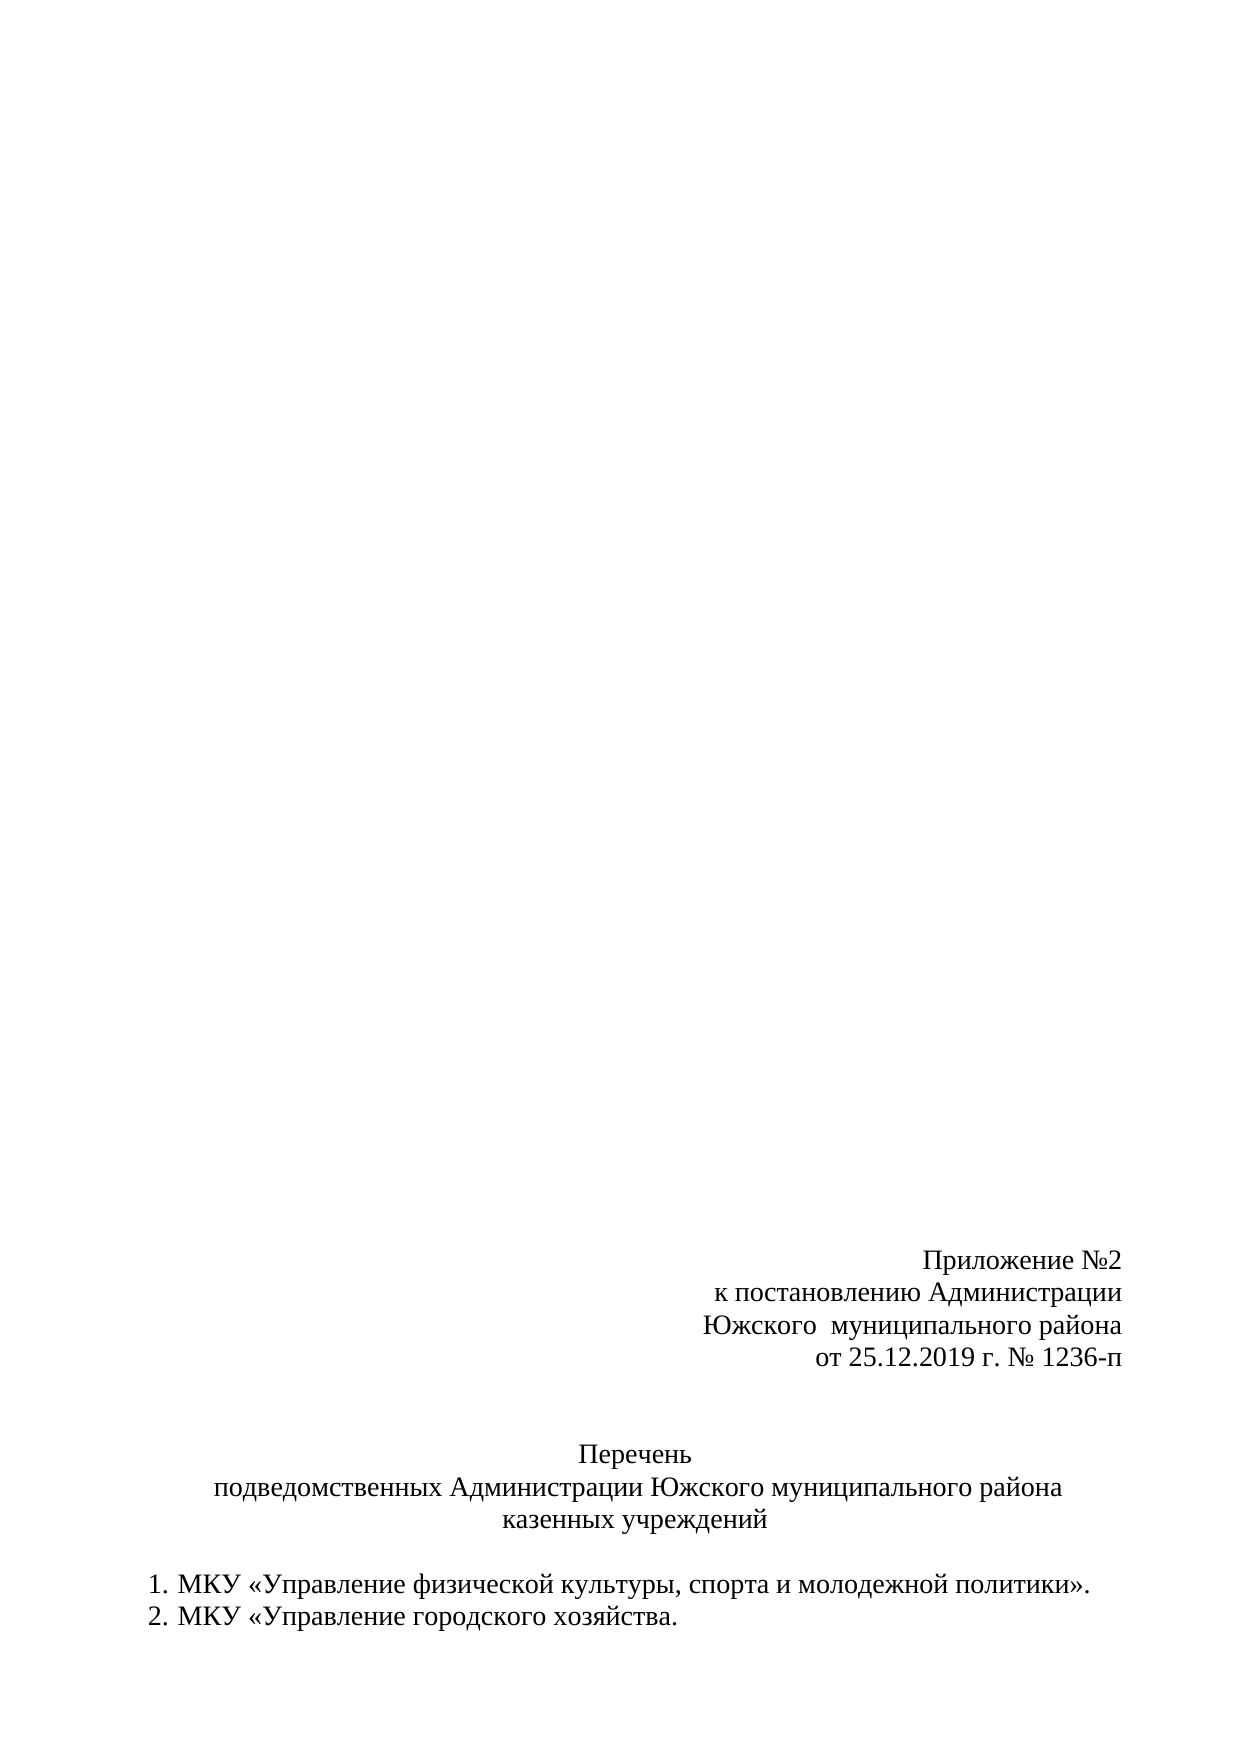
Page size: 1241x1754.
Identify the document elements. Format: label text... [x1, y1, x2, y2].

text к постановлению Администрации [148, 1275, 1122, 1308]
text Перечень [148, 1437, 1122, 1470]
list МКУ «Управление физической культуры, спорта и молодежной политики». [148, 1567, 1122, 1599]
list МКУ «Управление городского хозяйства. [148, 1599, 1122, 1632]
text подведомственных Администрации Южского муниципального района казенных учреждений [148, 1470, 1122, 1534]
text от 25.12.2019 г. № 1236-п [148, 1340, 1122, 1373]
text Южского муниципального района [148, 1308, 1122, 1340]
text Приложение №2 [148, 1243, 1122, 1275]
